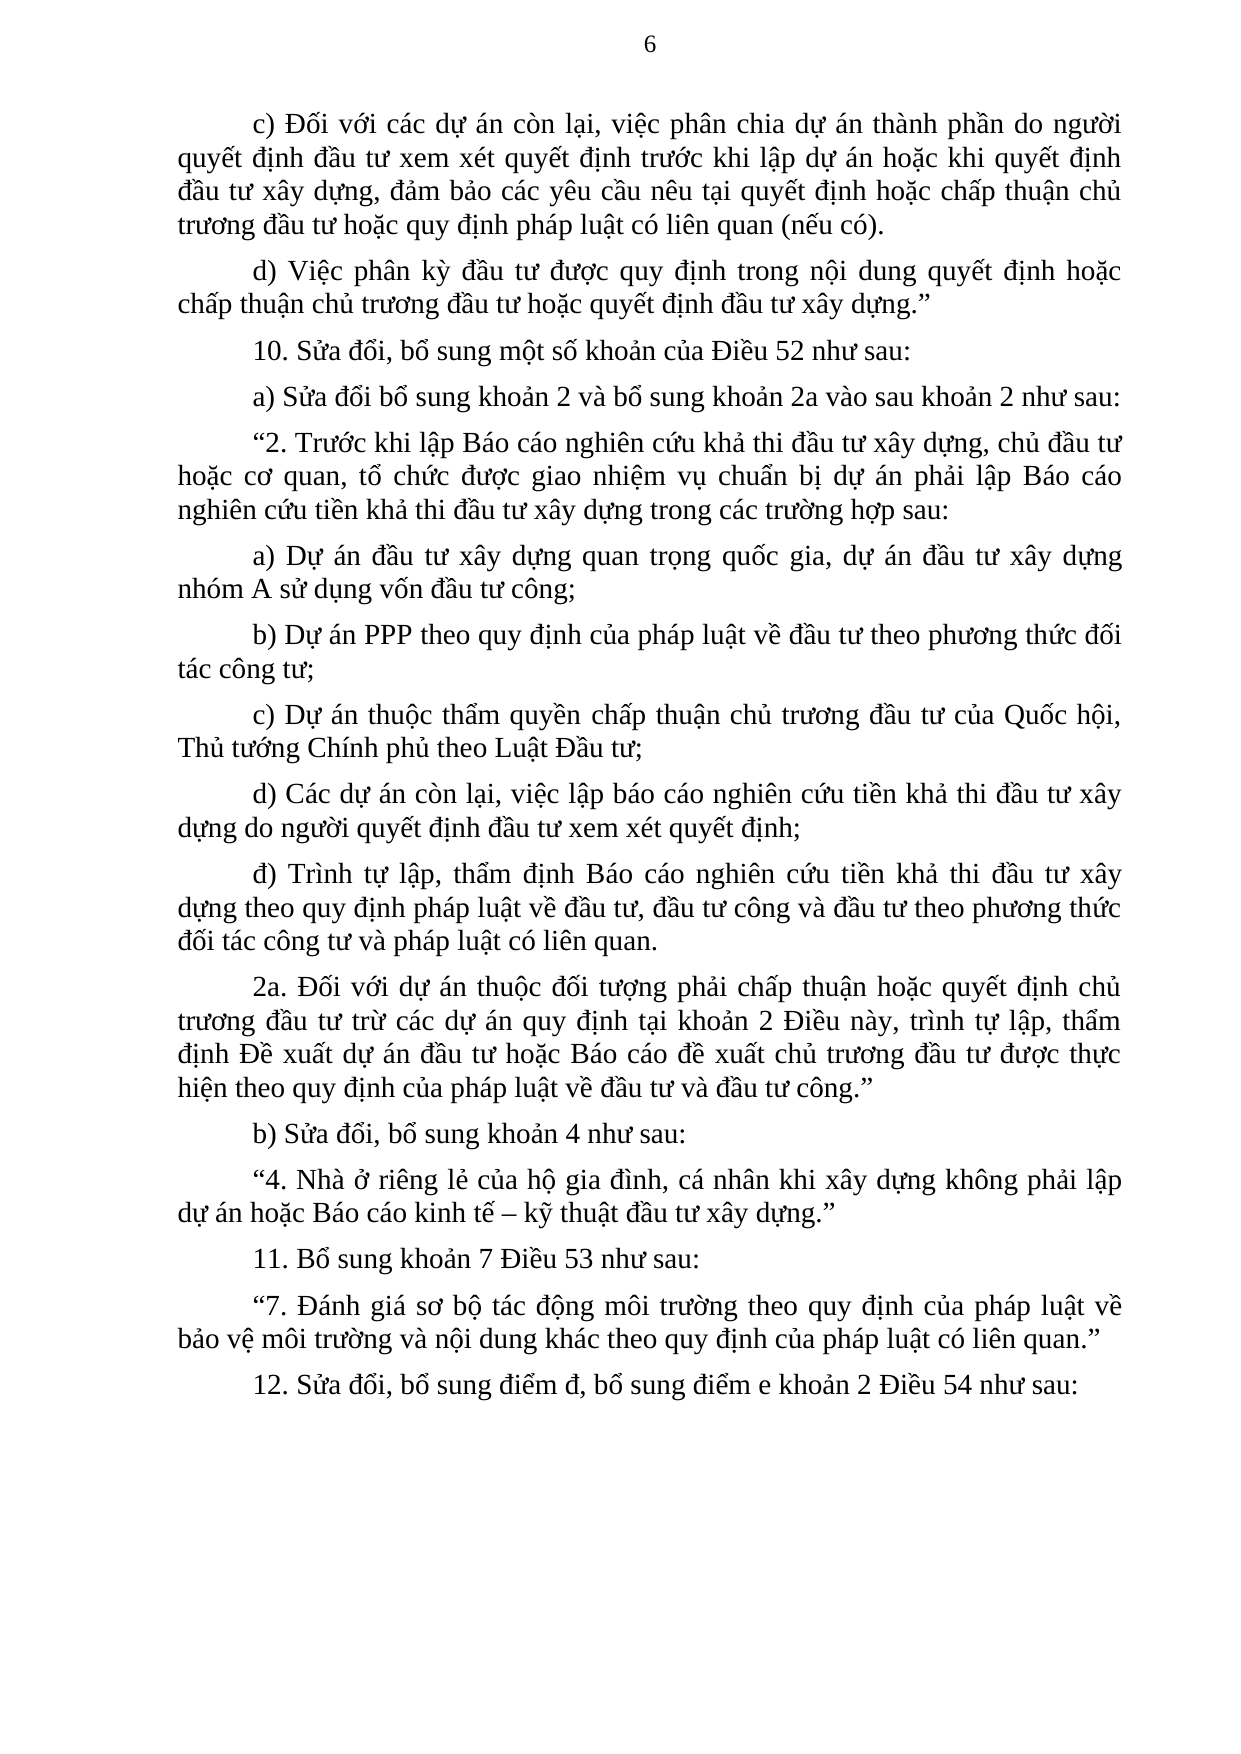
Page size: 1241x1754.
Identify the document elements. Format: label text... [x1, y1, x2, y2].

text 2a. Đối với dự án thuộc đối tượng phải chấp thuận hoặc quyết định chủ trương đầu tư trừ các dự án quy định tại khoản 2 Điều này, trình tự lập, thẩm định Đề xuất dự án đầu tư hoặc Báo cáo đề xuất chủ trương đầu tư được thực hiện theo quy định của pháp luật về đầu tư và đầu tư công.” [177, 969, 1122, 1103]
text c) Đối với các dự án còn lại, việc phân chia dự án thành phần do người quyết định đầu tư xem xét quyết định trước khi lập dự án hoặc khi quyết định đầu tư xây dựng, đảm bảo các yêu cầu nêu tại quyết định hoặc chấp thuận chủ trương đầu tư hoặc quy định pháp luật có liên quan (nếu có). [177, 106, 1122, 241]
text “7. Đánh giá sơ bộ tác động môi trường theo quy định của pháp luật về bảo vệ môi trường và nội dung khác theo quy định của pháp luật có liên quan.” [177, 1288, 1122, 1355]
text 11. Bổ sung khoản 7 Điều 53 như sau: [177, 1242, 1122, 1275]
text d) Các dự án còn lại, việc lập báo cáo nghiên cứu tiền khả thi đầu tư xây dựng do người quyết định đầu tư xem xét quyết định; [177, 777, 1122, 844]
text c) Dự án thuộc thẩm quyền chấp thuận chủ trương đầu tư của Quốc hội, Thủ tướng Chính phủ theo Luật Đầu tư; [177, 697, 1122, 764]
text “4. Nhà ở riêng lẻ của hộ gia đình, cá nhân khi xây dựng không phải lập dự án hoặc Báo cáo kinh tế – kỹ thuật đầu tư xây dựng.” [177, 1162, 1122, 1229]
text b) Sửa đổi, bổ sung khoản 4 như sau: [177, 1116, 1122, 1149]
text d) Việc phân kỳ đầu tư được quy định trong nội dung quyết định hoặc chấp thuận chủ trương đầu tư hoặc quyết định đầu tư xây dựng.” [177, 253, 1122, 320]
text a) Sửa đổi bổ sung khoản 2 và bổ sung khoản 2a vào sau khoản 2 như sau: [177, 379, 1122, 412]
text đ) Trình tự lập, thẩm định Báo cáo nghiên cứu tiền khả thi đầu tư xây dựng theo quy định pháp luật về đầu tư, đầu tư công và đầu tư theo phương thức đối tác công tư và pháp luật có liên quan. [177, 856, 1122, 957]
text a) Dự án đầu tư xây dựng quan trọng quốc gia, dự án đầu tư xây dựng nhóm A sử dụng vốn đầu tư công; [177, 538, 1122, 605]
text 10. Sửa đổi, bổ sung một số khoản của Điều 52 như sau: [177, 333, 1122, 366]
text b) Dự án PPP theo quy định của pháp luật về đầu tư theo phương thức đối tác công tư; [177, 617, 1122, 684]
text “2. Trước khi lập Báo cáo nghiên cứu khả thi đầu tư xây dựng, chủ đầu tư hoặc cơ quan, tổ chức được giao nhiệm vụ chuẩn bị dự án phải lập Báo cáo nghiên cứu tiền khả thi đầu tư xây dựng trong các trường hợp sau: [177, 425, 1122, 525]
text 12. Sửa đổi, bổ sung điểm đ, bổ sung điểm e khoản 2 Điều 54 như sau: [177, 1367, 1122, 1401]
